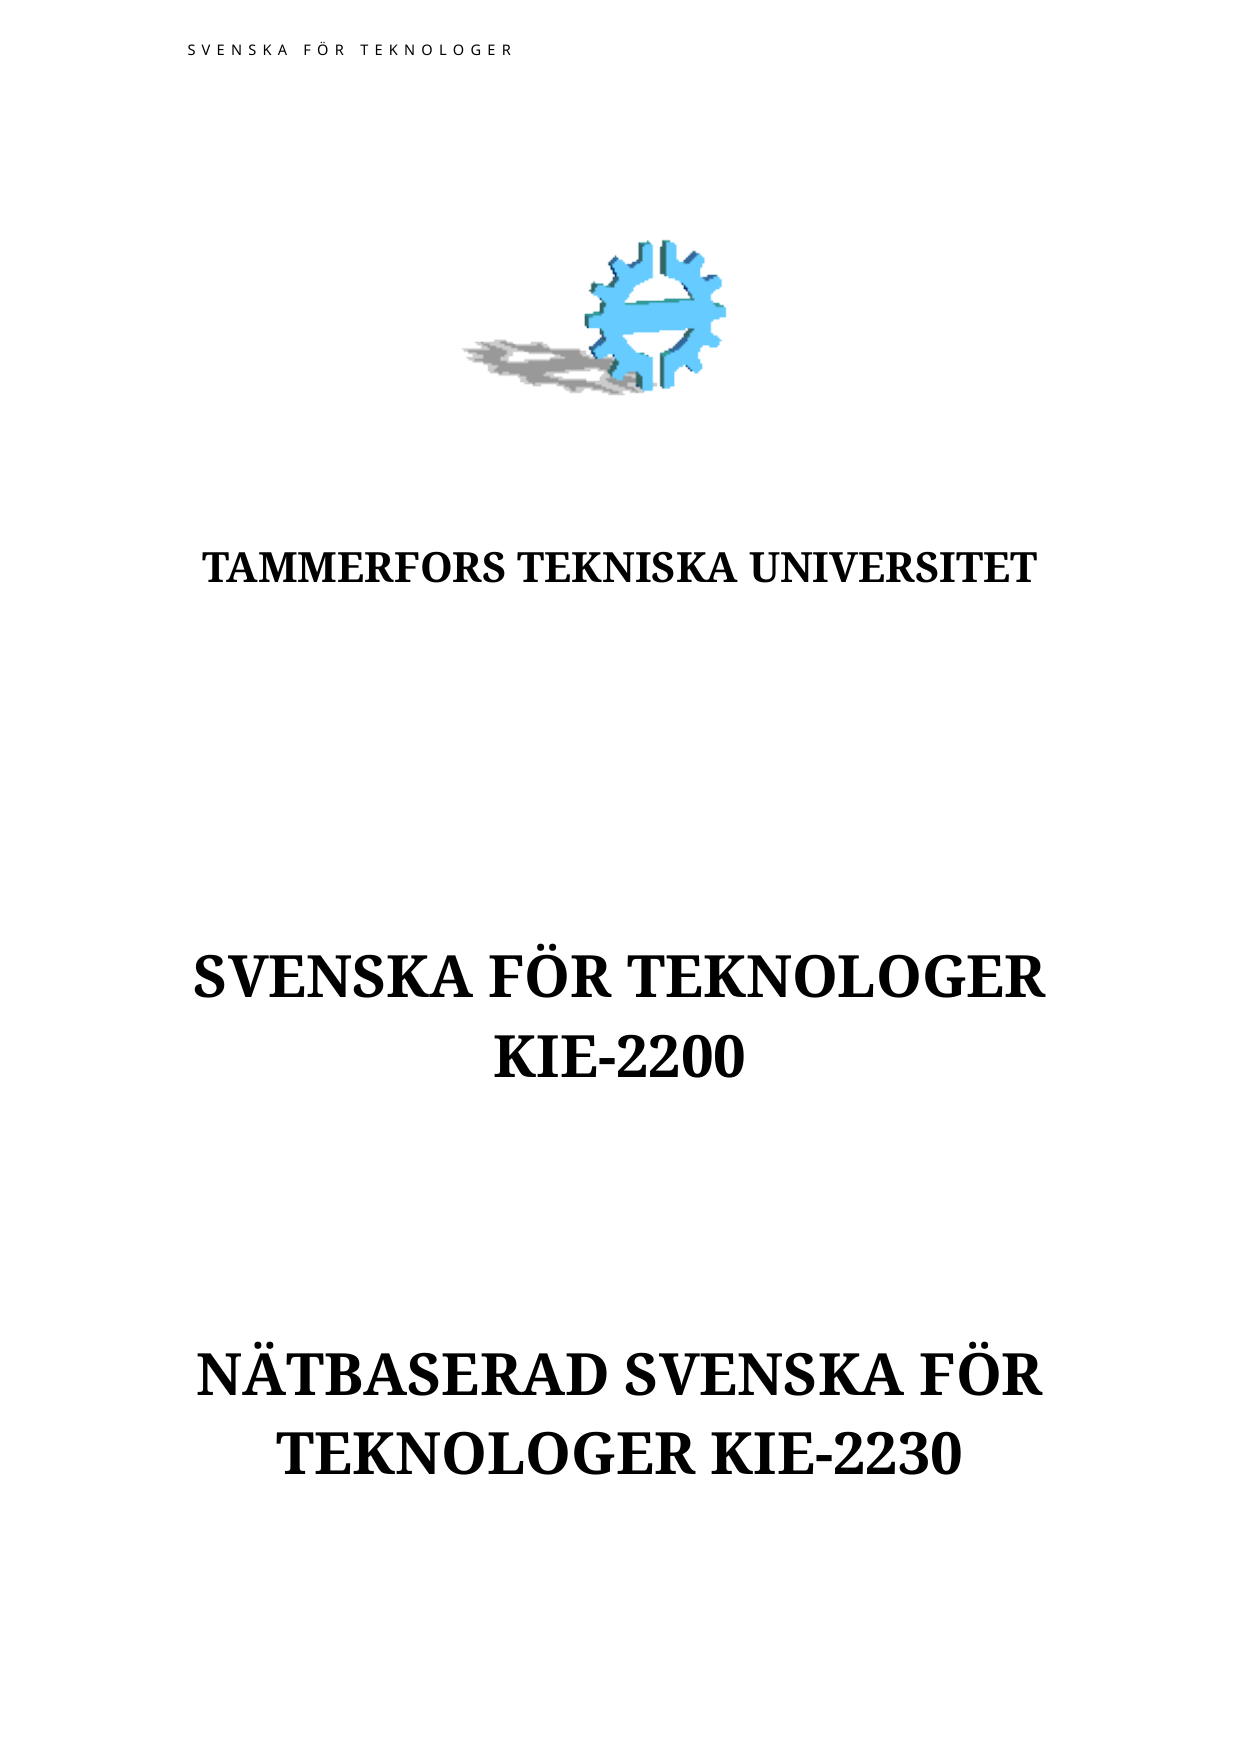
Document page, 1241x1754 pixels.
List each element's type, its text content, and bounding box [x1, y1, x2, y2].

text TAMMERFORS TEKNISKA UNIVERSITET [187, 555, 1053, 589]
text NÄTBASERAD SVENSKA FÖR TEKNOLOGER KIE-2230 [187, 1333, 1053, 1492]
text SVENSKA FÖR TEKNOLOGER KIE-2200 [187, 936, 1053, 1094]
picture [445, 222, 770, 435]
